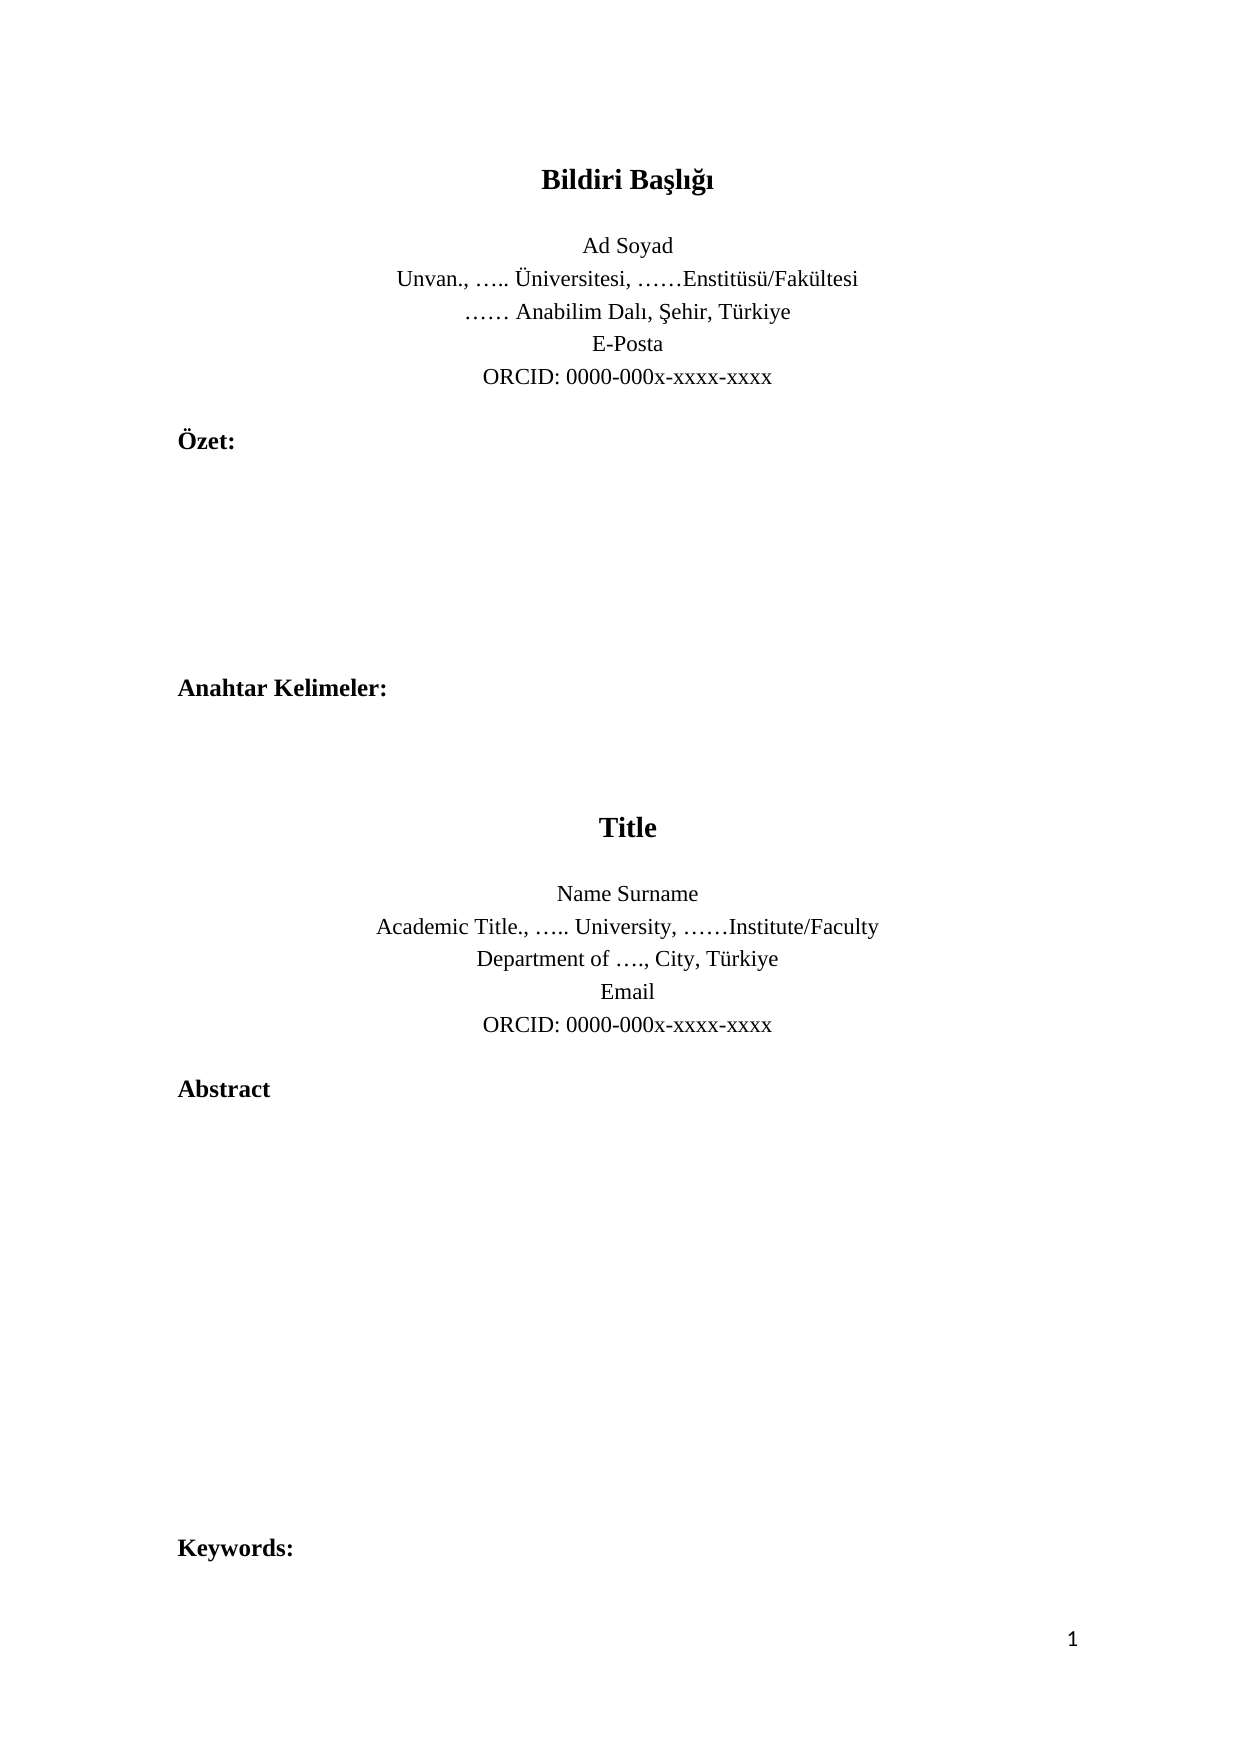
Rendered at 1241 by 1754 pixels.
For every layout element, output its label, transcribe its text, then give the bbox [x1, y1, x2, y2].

text …… Anabilim Dalı, Şehir, Türkiye [177, 298, 1078, 324]
text Name Surname [177, 880, 1078, 907]
text Anahtar Kelimeler: [177, 673, 1078, 702]
text Title [177, 810, 1078, 844]
text ORCID: 0000-000x-xxxx-xxxx [177, 1011, 1078, 1037]
text Department of …., City, Türkiye [177, 946, 1078, 972]
text Ad Soyad [177, 233, 1078, 259]
text ORCID: 0000-000x-xxxx-xxxx [177, 363, 1078, 389]
text Academic Title., ….. University, ……Institute/Faculty [177, 913, 1078, 939]
text E-Posta [177, 330, 1078, 357]
text Bildiri Başlığı [177, 162, 1078, 196]
text Keywords: [177, 1533, 1078, 1562]
text Abstract [177, 1074, 1078, 1102]
text Email [177, 978, 1078, 1004]
text Unvan., ….. Üniversitesi, ……Enstitüsü/Fakültesi [177, 265, 1078, 292]
text Özet: [177, 426, 1078, 455]
